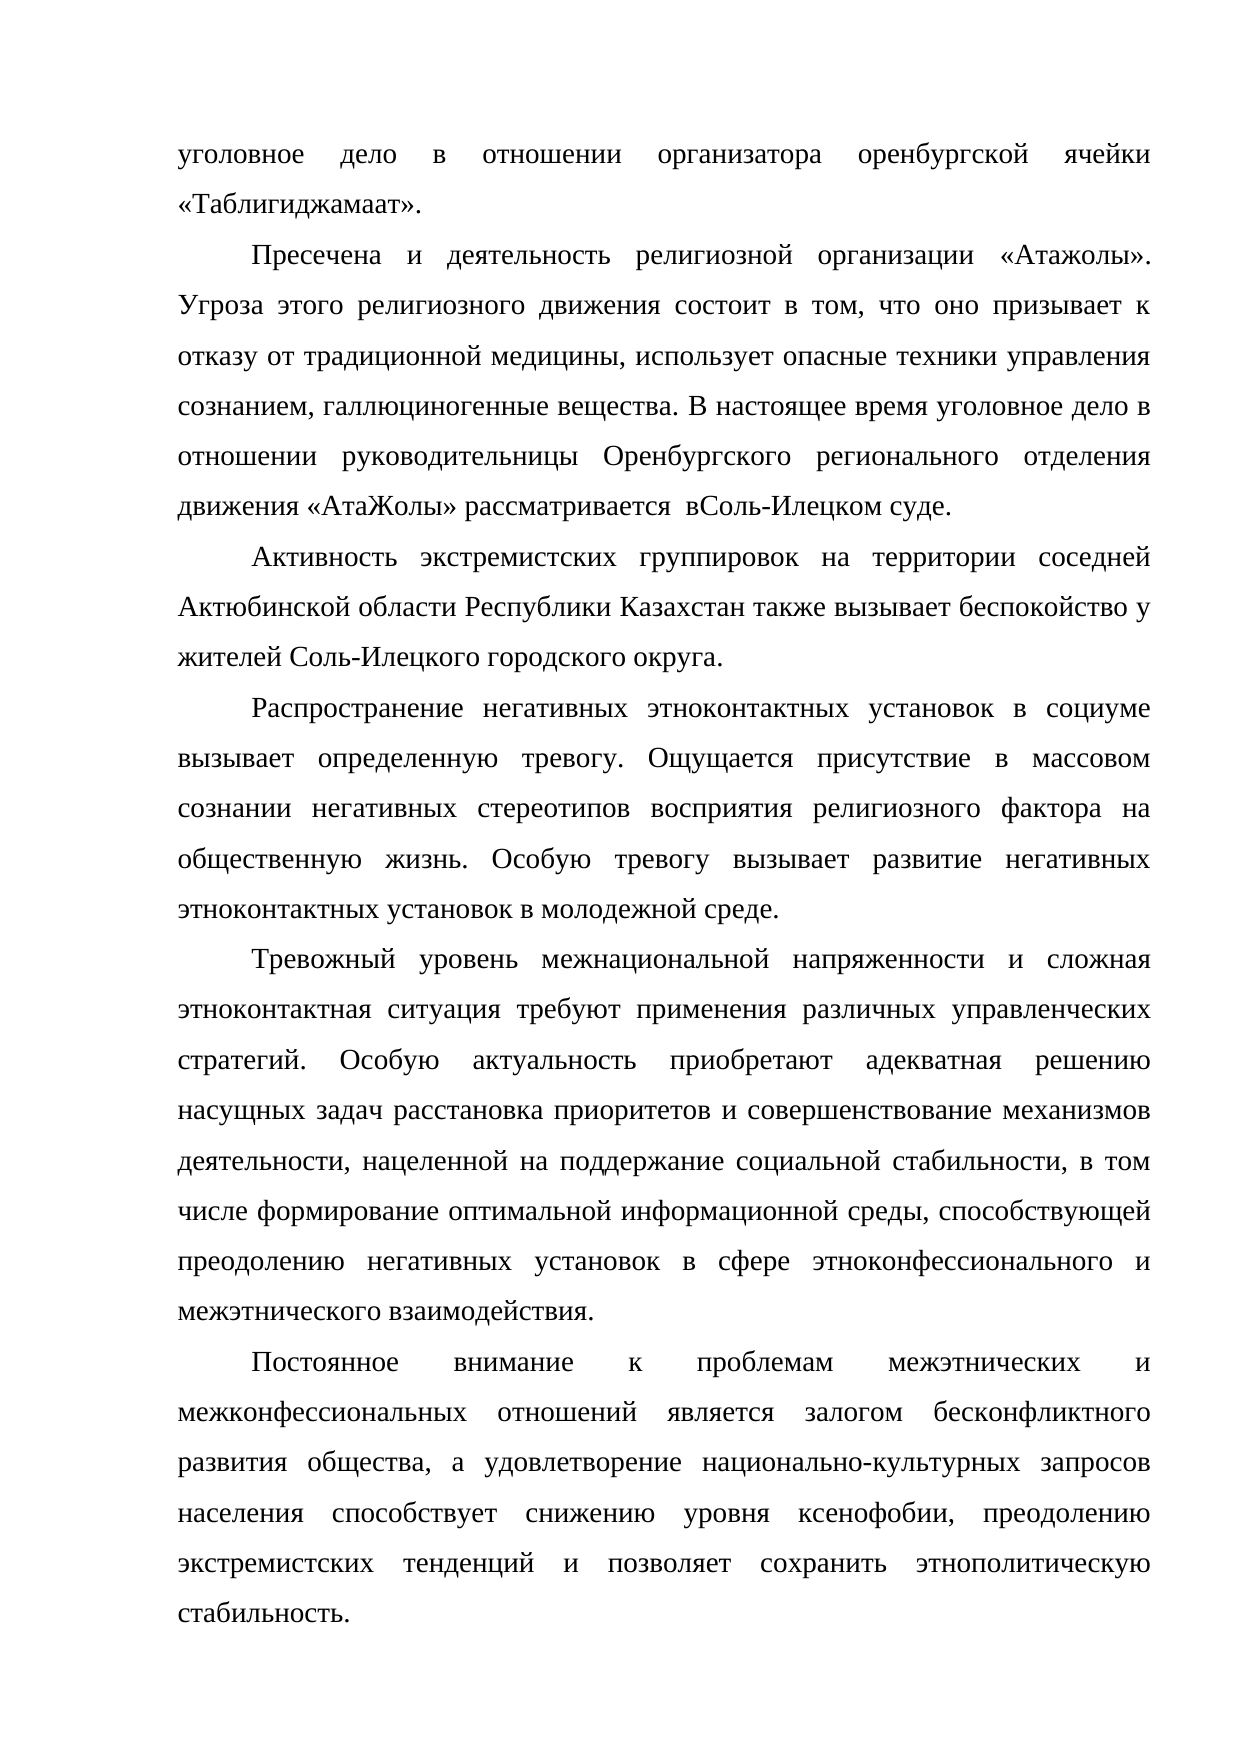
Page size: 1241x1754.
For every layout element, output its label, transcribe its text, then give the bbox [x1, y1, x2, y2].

text Постоянное внимание к проблемам межэтнических и межконфессиональных отношений является залогом бесконфликтного развития общества, а удовлетворение национально-культурных запросов населения способствует снижению уровня ксенофобии, преодолению экстремистских тенденций и позволяет сохранить этнополитическую стабильность. [177, 1344, 1152, 1629]
text Тревожный уровень межнациональной напряженности и сложная этноконтактная ситуация требуют применения различных управленческих стратегий. Особую актуальность приобретают адекватная решению насущных задач расстановка приоритетов и совершенствование механизмов деятельности, нацеленной на поддержание социальной стабильности, в том числе формирование оптимальной информационной среды, способствующей преодолению негативных установок в сфере этноконфессионального и межэтнического взаимодействия. [177, 941, 1152, 1327]
text Активность экстремистских группировок на территории соседней Актюбинской области Республики Казахстан также вызывает беспокойство у жителей Соль-Илецкого городского округа. [177, 539, 1152, 673]
text Пресечена и деятельность религиозной организации «Атажолы». Угроза этого религиозного движения состоит в том, что оно призывает к отказу от традиционной медицины, использует опасные техники управления сознанием, галлюциногенные вещества. В настоящее время уголовное дело в отношении руководительницы Оренбургского регионального отделения движения «АтаЖолы» рассматривается вСоль-Илецком суде. [177, 237, 1152, 522]
text Распространение негативных этноконтактных установок в социуме вызывает определенную тревогу. Ощущается присутствие в массовом сознании негативных стереотипов восприятия религиозного фактора на общественную жизнь. Особую тревогу вызывает развитие негативных этноконтактных установок в молодежной среде. [177, 690, 1152, 924]
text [177, 136, 1152, 220]
